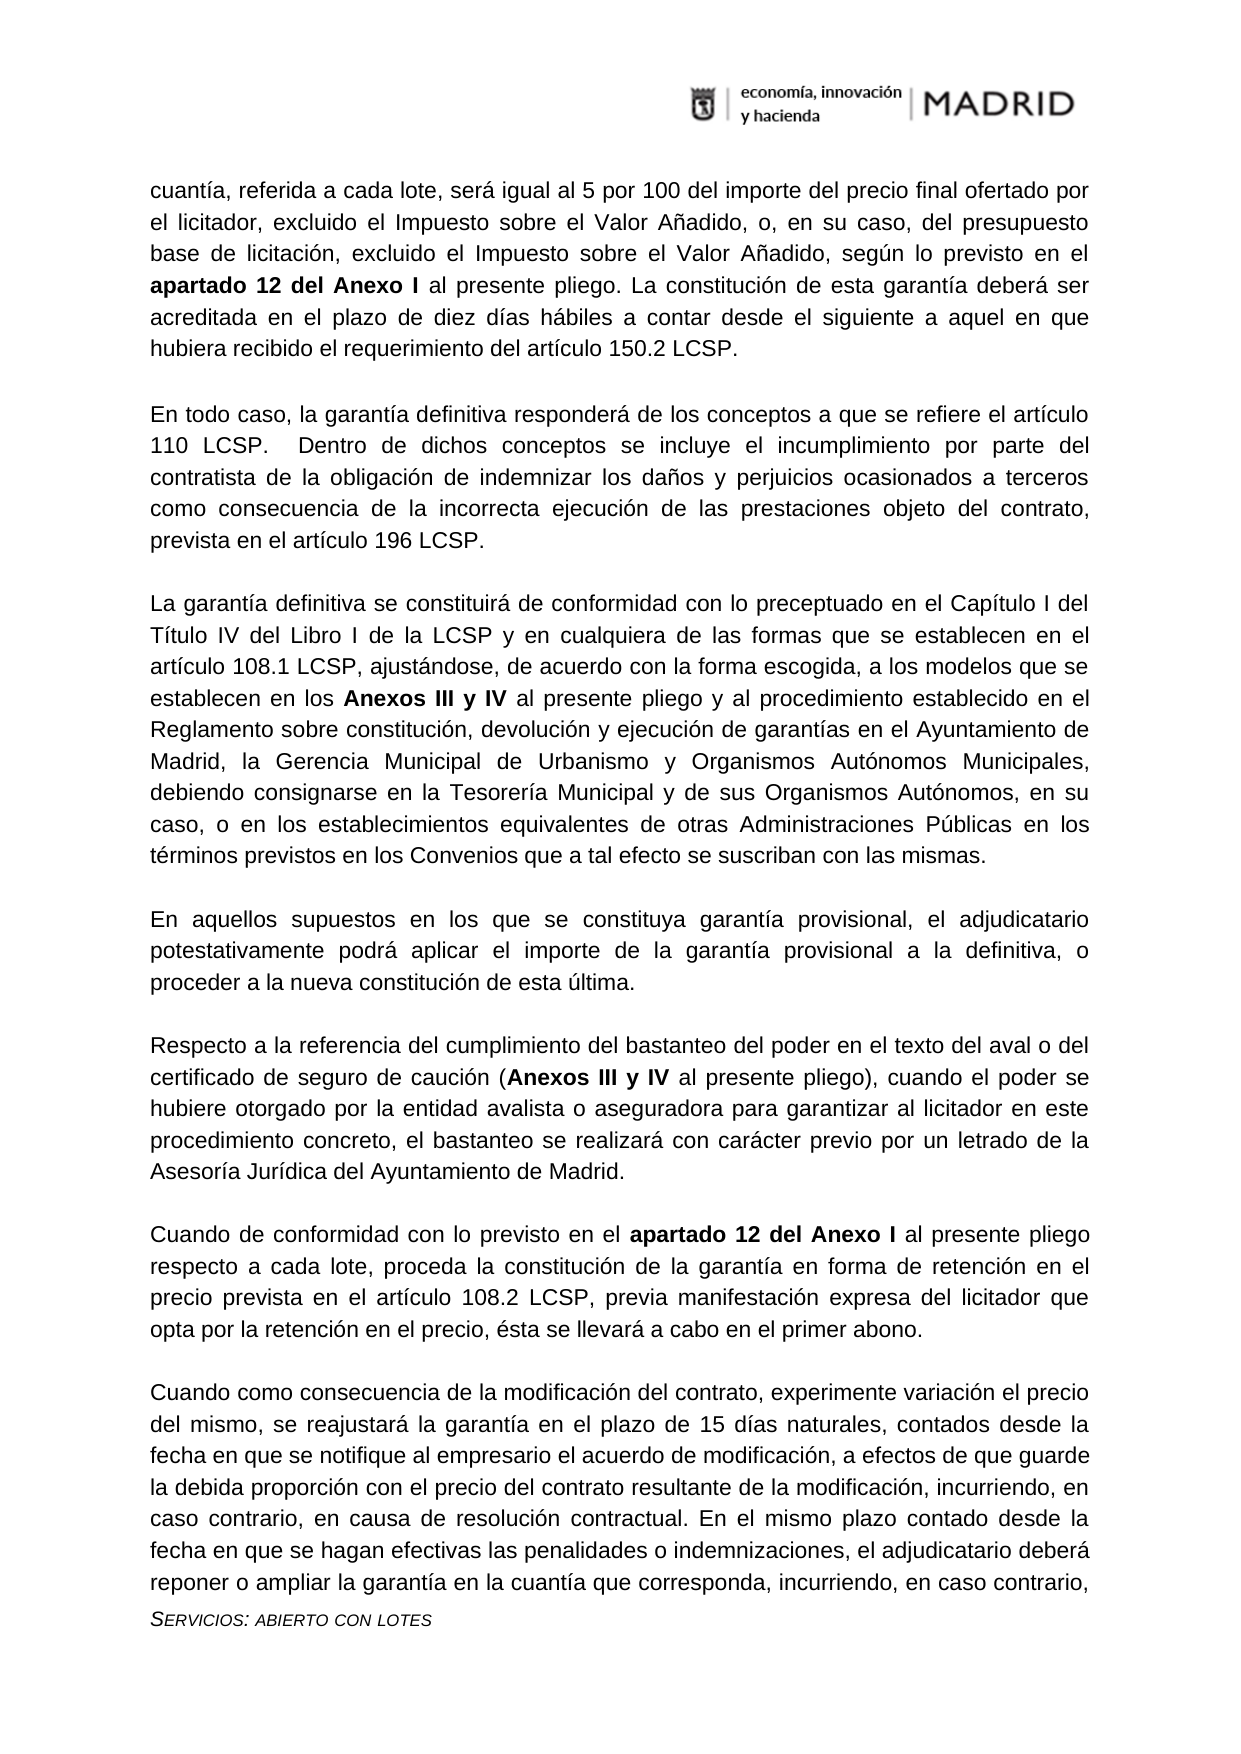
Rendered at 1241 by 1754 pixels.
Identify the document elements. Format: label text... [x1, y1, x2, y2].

picture [670, 75, 1091, 142]
text En aquellos supuestos en los que se constituya garantía provisional, el adjudicatario potestativamente podrá aplicar el importe de la garantía provisional a la definitiva, o proceder a la nueva constitución de esta última. [150, 906, 1090, 995]
text Respecto a la referencia del cumplimiento del bastanteo del poder en el texto del aval o del certificado de seguro de caución (Anexos III y IV al presente pliego), cuando el poder se hubiere otorgado por la entidad avalista o aseguradora para garantizar al licitador en este procedimiento concreto, el bastanteo se realizará con carácter previo por un letrado de del Ayuntamiento de Madrid. [150, 1032, 1090, 1184]
text La garantía definitiva se constituirá de conformidad con lo preceptuado en el Capítulo I del Título IV del Libro I de y en cualquiera de las formas que se establecen en el artículo 108.1 LCSP, ajustándose, de acuerdo con la forma escogida, a los modelos que se establecen en los Anexos III y IV al presente pliego y al procedimiento establecido en el Reglamento sobre constitución, devolución y ejecución de garantías en el Ayuntamiento de Madrid, de Urbanismo y Organismos Autónomos Municipales, debiendo consignarse en y de sus Organismos Autónomos, en su caso, o en los establecimientos equivalentes de otras Administraciones Públicas en los términos previstos en los Convenios que a tal efecto se suscriban con las mismas. [150, 590, 1090, 869]
text Cuando de conformidad con lo previsto en el apartado 12 del Anexo I al presente pliego respecto a cada lote, proceda la constitución de la garantía en forma de retención en el precio prevista en el artículo 108.2 LCSP, previa manifestación expresa del licitador que opta por la retención en el precio, ésta se llevará a cabo en el primer abono. [150, 1221, 1090, 1342]
text En todo caso, la garantía definitiva responderá de los conceptos a que se refiere el artículo 110 LCSP. Dentro de dichos conceptos se incluye el incumplimiento por parte del contratista de la obligación de indemnizar los daños y perjuicios ocasionados a terceros como consecuencia de la incorrecta ejecución de las prestaciones objeto del contrato, prevista en el artículo 196 LCSP. [150, 401, 1090, 553]
